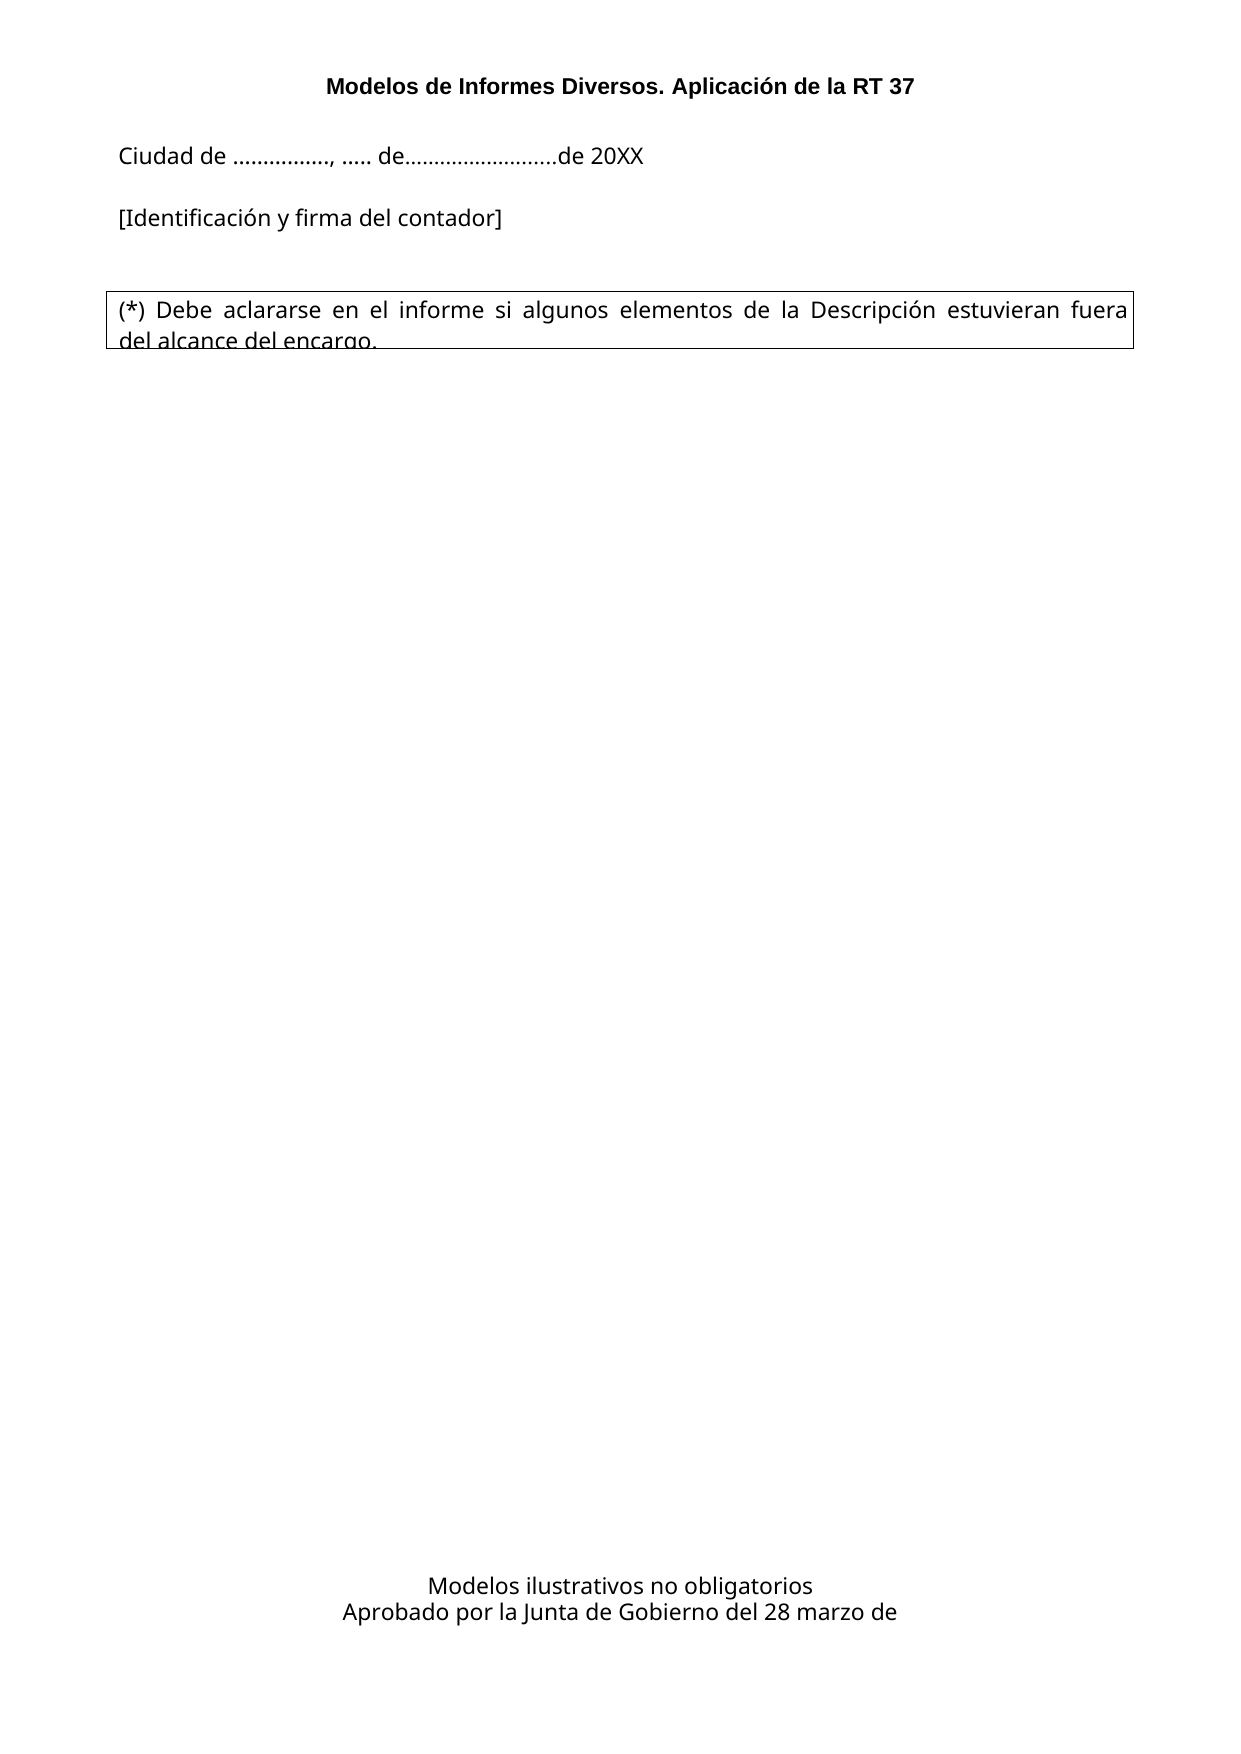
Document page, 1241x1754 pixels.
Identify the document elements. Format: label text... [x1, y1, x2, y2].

text [Identificación y firma del contador] [118, 202, 1176, 233]
text Ciudad de ……………., ….. de de 20XX [118, 139, 1176, 171]
